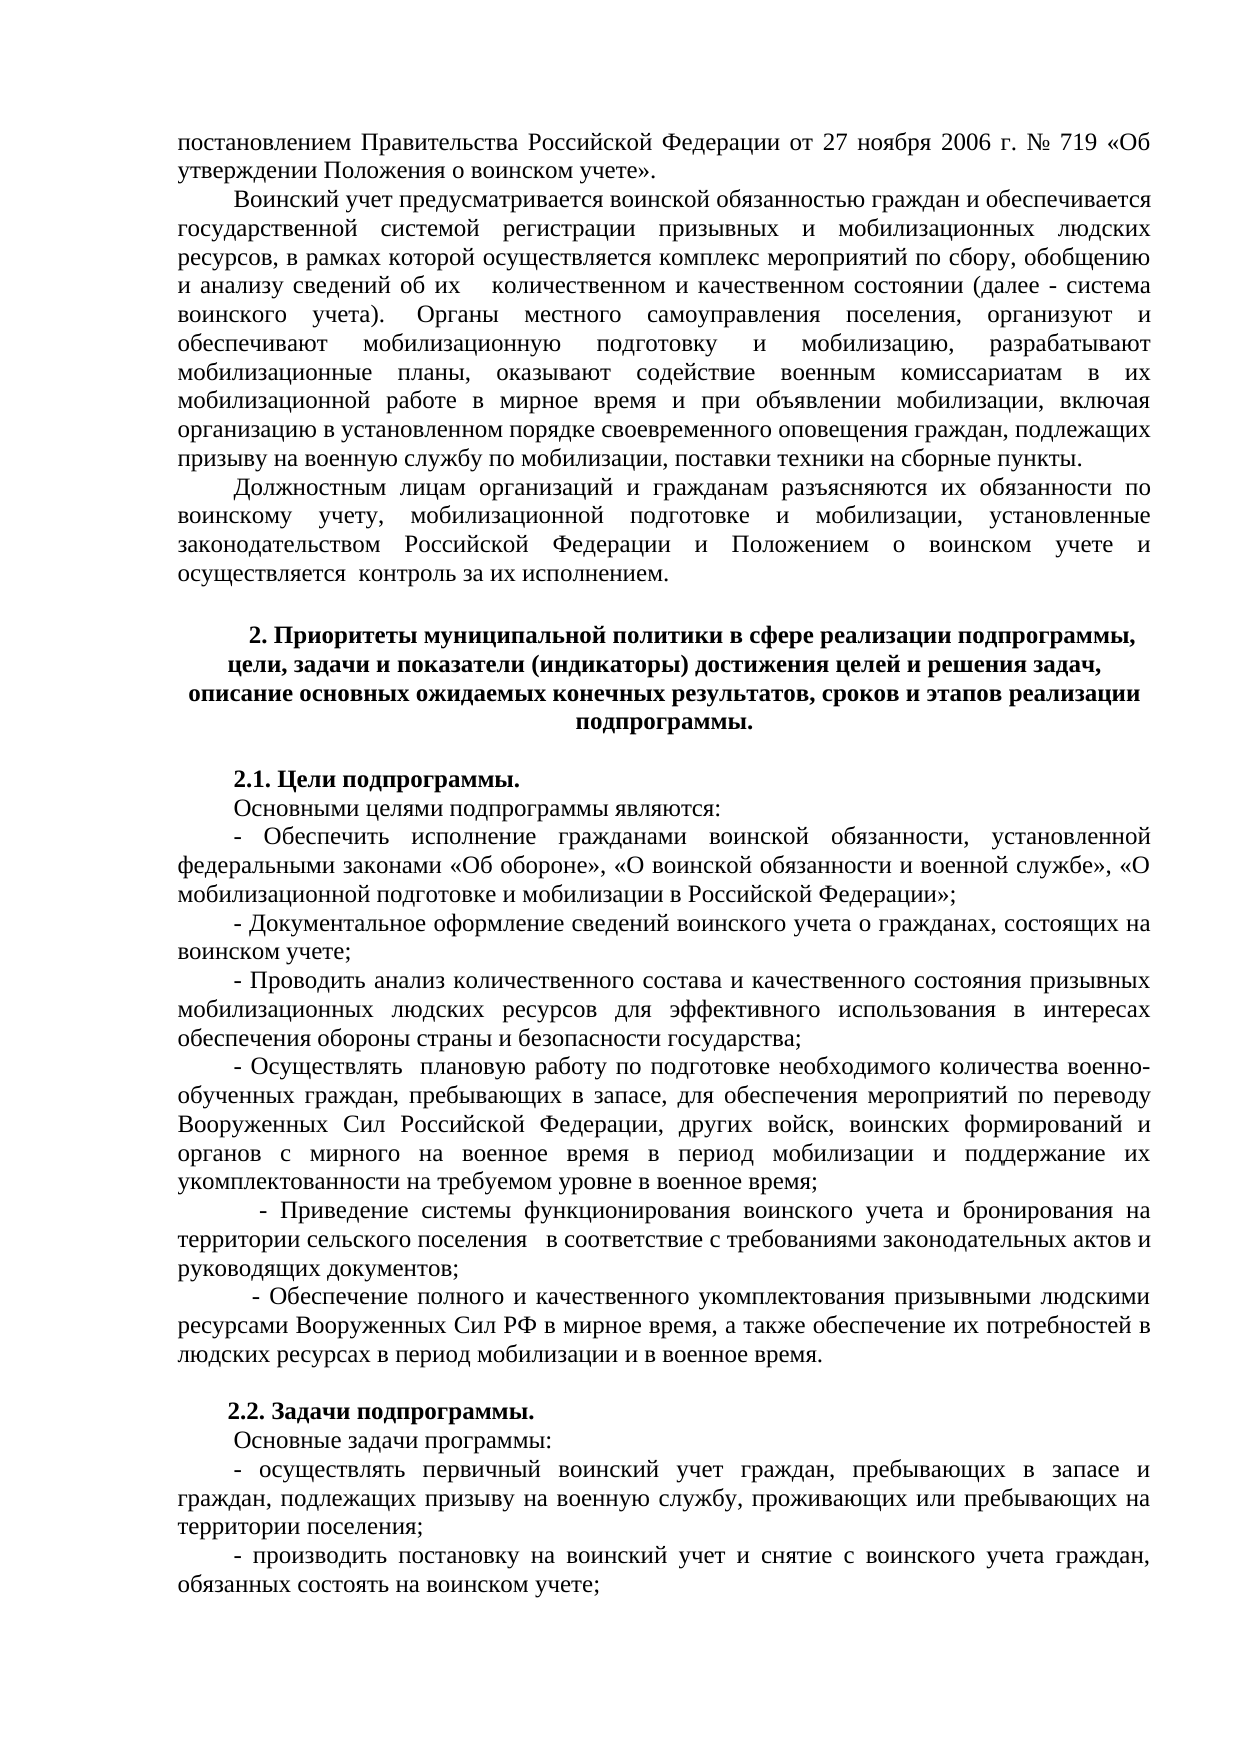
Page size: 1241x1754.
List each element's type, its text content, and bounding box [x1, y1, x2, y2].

text 2.1. Цели подпрограммы. [177, 764, 1152, 793]
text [177, 127, 1152, 184]
text Воинский учет предусматривается воинской обязанностью граждан и обеспечивается государственной системой регистрации призывных и мобилизационных людских ресурсов, в рамках которой осуществляется комплекс мероприятий по сбору, обобщению и анализу сведений об их количественном и качественном состоянии (далее - система воинского учета). Органы местного самоуправления поселения, организуют и обеспечивают мобилизационную подготовку и мобилизацию, разрабатывают мобилизационные планы, оказывают содействие военным комиссариатам в их мобилизационной работе в мирное время и при объявлении мобилизации, включая организацию в установленном порядке своевременного оповещения граждан, подлежащих призыву на военную службу по мобилизации, поставки техники на сборные пункты. [177, 184, 1152, 472]
text 2.2. Задачи подпрограммы. [177, 1396, 1152, 1425]
text - Обеспечение полного и качественного укомплектования призывными людскими ресурсами Вооруженных Сил РФ в мирное время, а также обеспечение их потребностей в людских ресурсах в период мобилизации и в военное время. [177, 1281, 1152, 1368]
text Основными целями подпрограммы являются: [177, 793, 1152, 821]
text 2. Приоритеты муниципальной политики в сфере реализации подпрограммы, цели, задачи и показатели (индикаторы) достижения целей и решения задач, описание основных ожидаемых конечных результатов, сроков и этапов реализации подпрограммы. [177, 620, 1152, 735]
text - Обеспечить исполнение гражданами воинской обязанности, установленной федеральными законами «Об обороне», «О воинской обязанности и военной службе», «О мобилизационной подготовке и мобилизации в Российской Федерации»; [177, 821, 1152, 908]
text Основные задачи программы: [177, 1425, 1152, 1454]
text - Осуществлять плановую работу по подготовке необходимого количества военно-обученных граждан, пребывающих в запасе, для обеспечения мероприятий по переводу Вооруженных Сил Российской Федерации, других войск, воинских формирований и органов с мирного на военное время в период мобилизации и поддержание их укомплектованности на требуемом уровне в военное время; [177, 1051, 1152, 1195]
text - Документальное оформление сведений воинского учета о гражданах, состоящих на воинском учете; [177, 908, 1152, 965]
text - осуществлять первичный воинский учет граждан, пребывающих в запасе и граждан, подлежащих призыву на военную службу, проживающих или пребывающих на территории поселения; [177, 1454, 1152, 1540]
text Должностным лицам организаций и гражданам разъясняются их обязанности по воинскому учету, мобилизационной подготовке и мобилизации, установленные законодательством Российской Федерации и Положением о воинском учете и осуществляется контроль за их исполнением. [177, 472, 1152, 587]
text - производить постановку на воинский учет и снятие с воинского учета граждан, обязанных состоять на воинском учете; [177, 1540, 1152, 1598]
text - Проводить анализ количественного состава и качественного состояния призывных мобилизационных людских ресурсов для эффективного использования в интересах обеспечения обороны страны и безопасности государства; [177, 965, 1152, 1051]
text - Приведение системы функционирования воинского учета и бронирования на территории сельского поселения в соответствие с требованиями законодательных актов и руководящих документов; [177, 1195, 1152, 1281]
